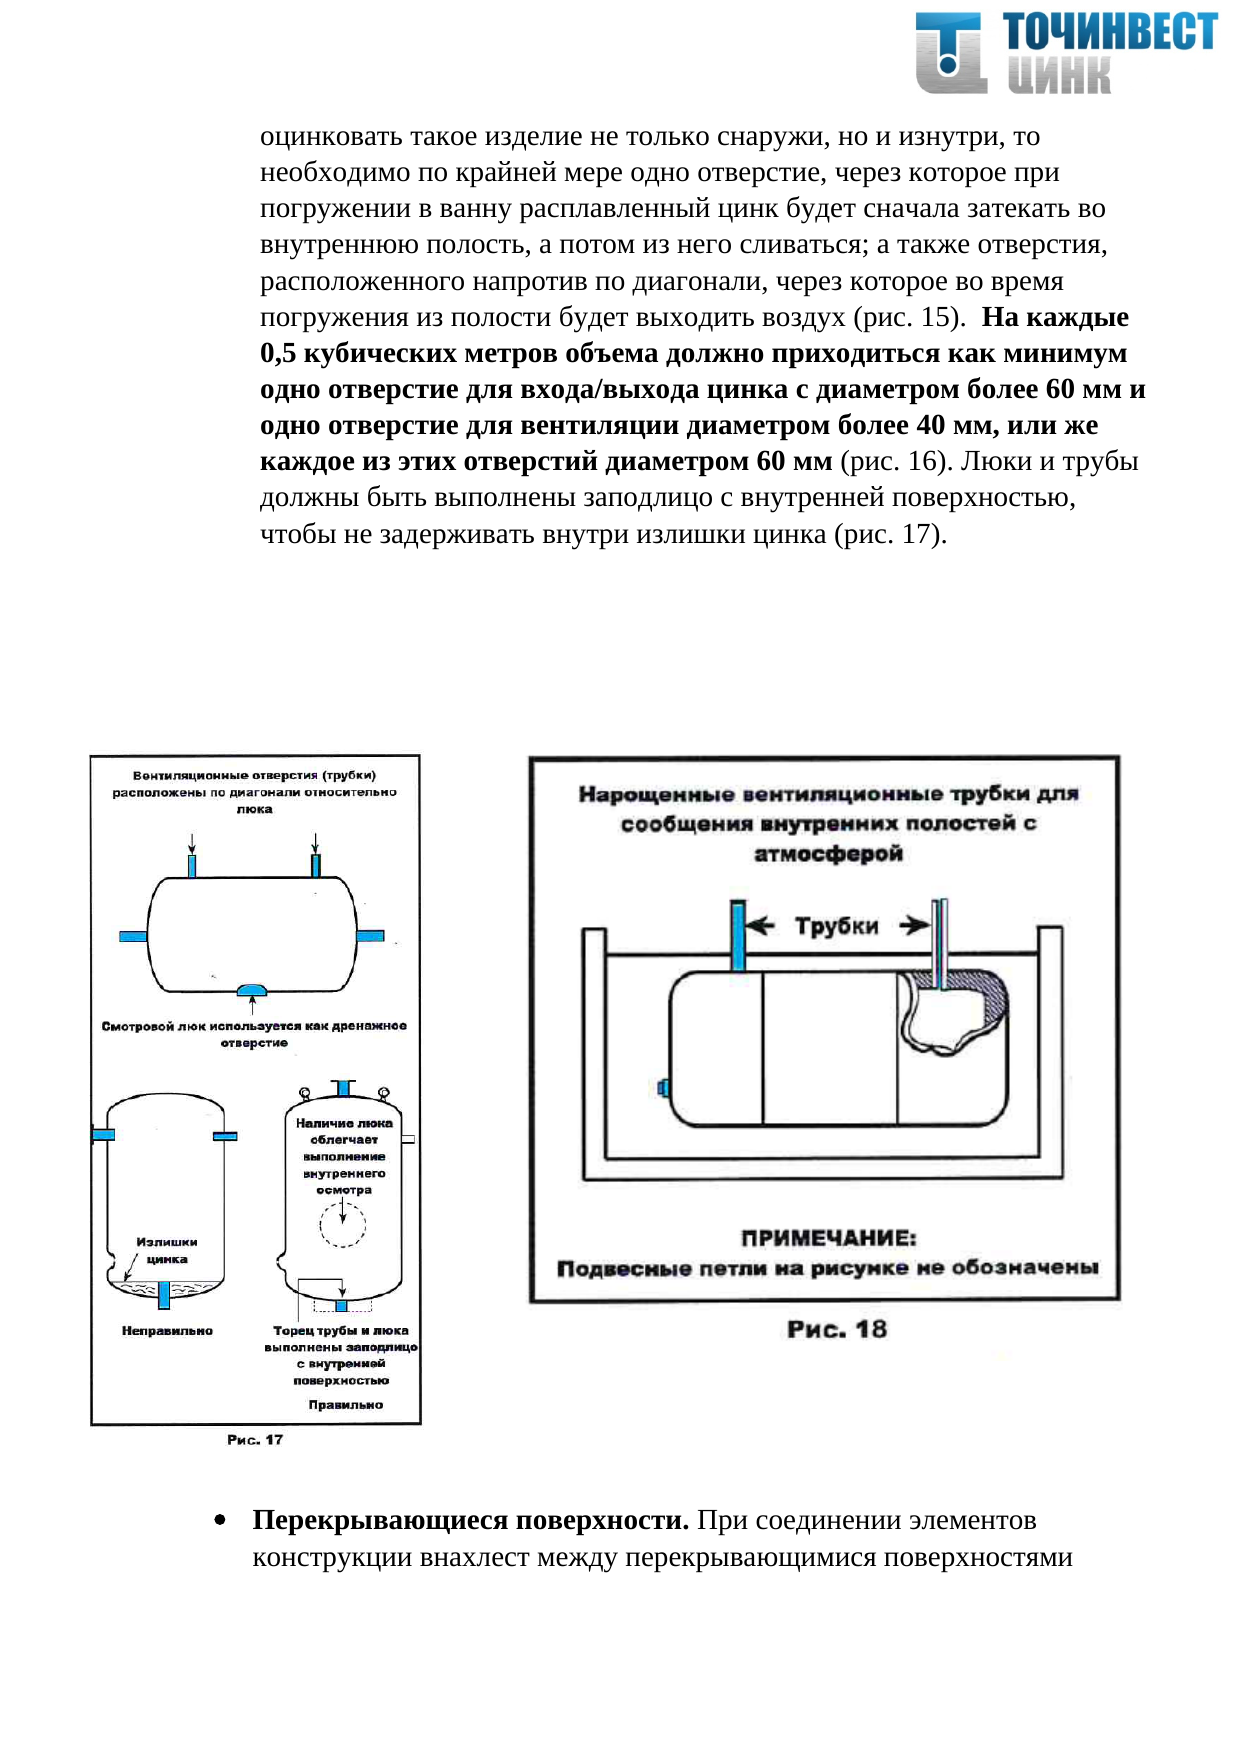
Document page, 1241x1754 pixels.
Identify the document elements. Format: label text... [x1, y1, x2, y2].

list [215, 1502, 1152, 1572]
picture [84, 748, 427, 1451]
picture [911, 9, 1222, 98]
picture [523, 747, 1126, 1361]
